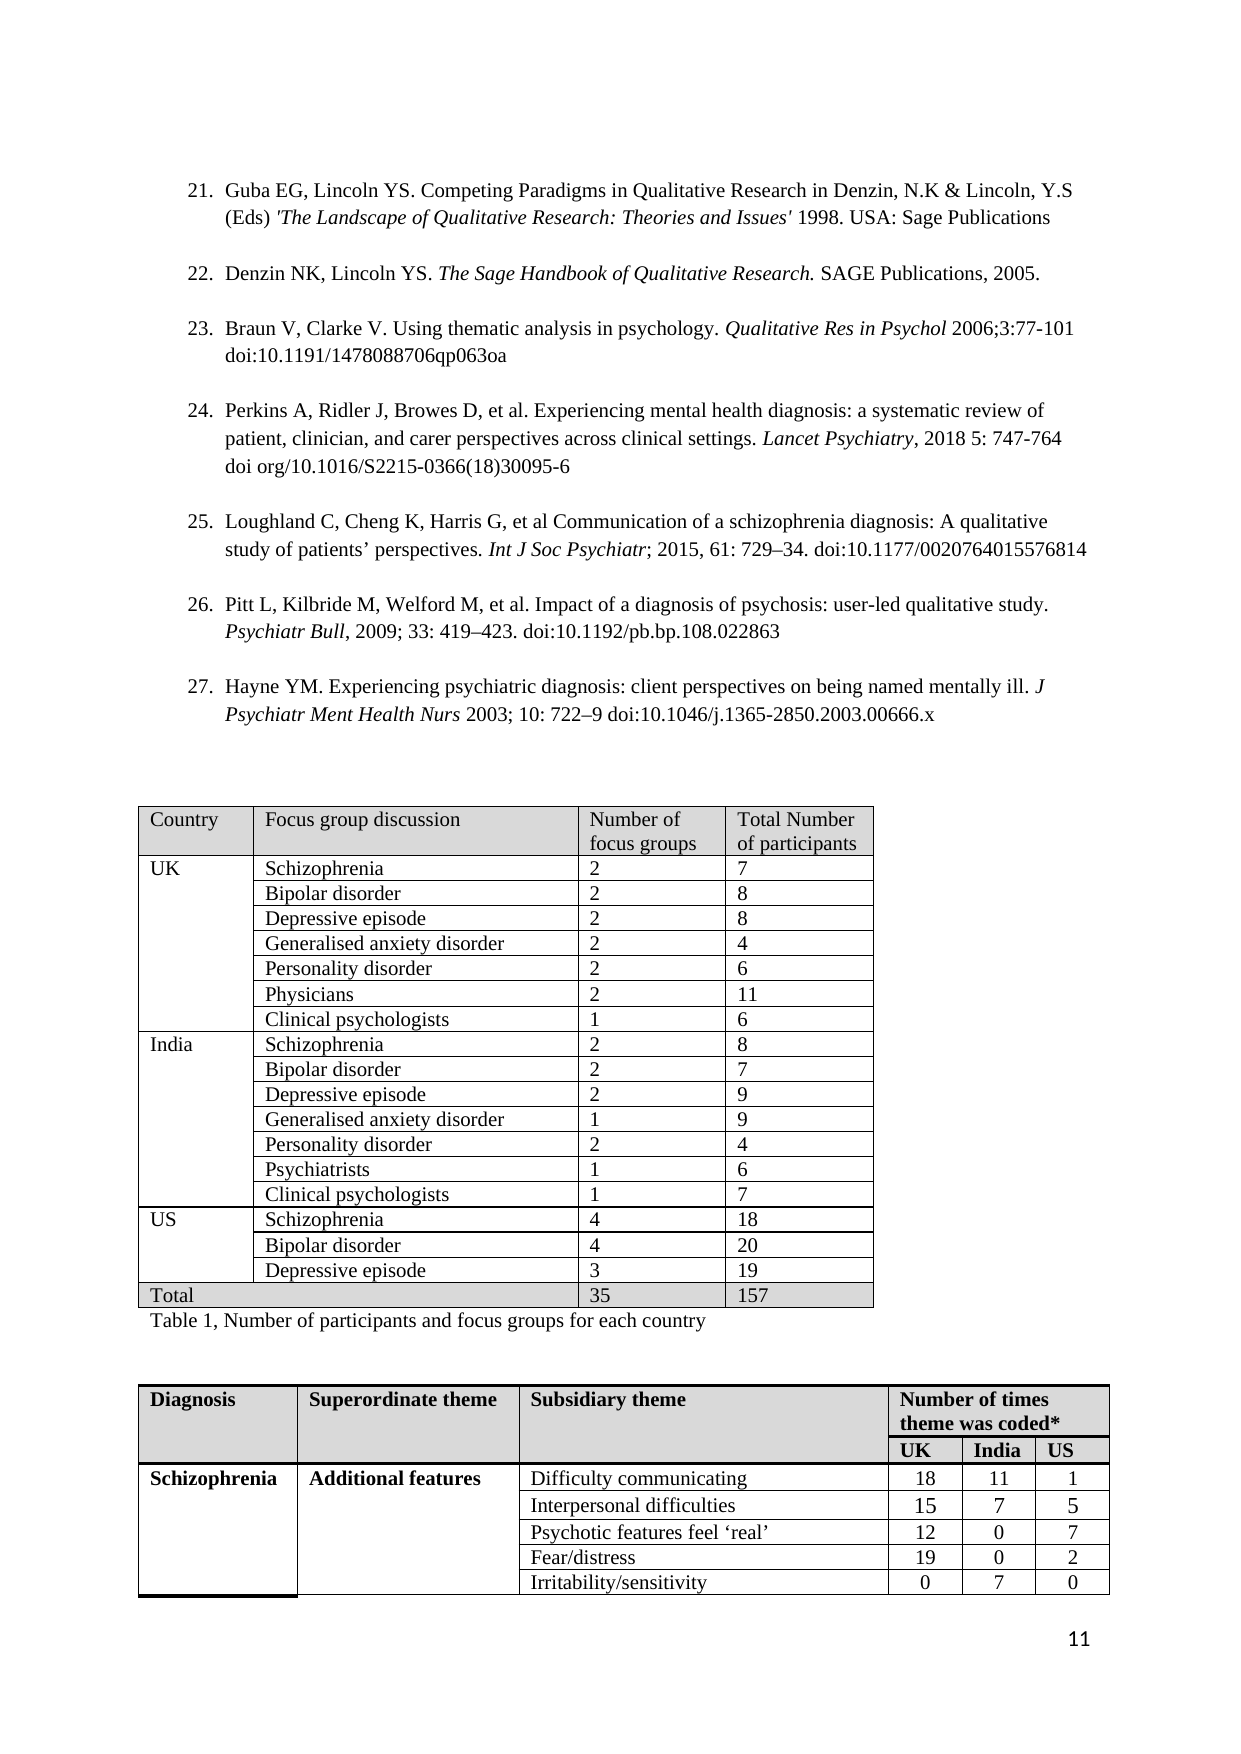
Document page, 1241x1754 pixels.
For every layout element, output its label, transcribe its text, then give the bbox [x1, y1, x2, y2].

table_cell 4 [726, 1132, 873, 1156]
table_cell 5 [1036, 1491, 1109, 1519]
table_cell 18 [889, 1465, 962, 1489]
text Table 1, Number of participants and focus groups for each country [150, 1308, 1090, 1332]
table_cell Depressive episode [254, 906, 578, 930]
table_cell 19 [889, 1545, 962, 1569]
table_cell 4 [579, 1208, 725, 1231]
table_cell Interpersonal difficulties [520, 1491, 888, 1519]
table_cell Clinical psychologists [254, 1007, 578, 1031]
list Denzin NK, Lincoln YS. The Sage Handbook of Qualitative Research. SAGE Publications, 2005. [187, 260, 1090, 284]
table_cell 6 [726, 956, 873, 980]
table_cell 8 [726, 1032, 873, 1056]
table_cell 7 [726, 1182, 873, 1206]
table_cell Additional features [298, 1465, 519, 1594]
table_header Subsidiary theme [520, 1387, 888, 1462]
table_cell 0 [889, 1570, 962, 1594]
table_cell 1 [1036, 1465, 1109, 1489]
table_cell 11 [726, 981, 873, 1006]
table_cell US [1036, 1438, 1109, 1462]
table_cell 0 [1036, 1570, 1109, 1594]
table_cell Depressive episode [254, 1082, 578, 1106]
table_cell 9 [726, 1082, 873, 1106]
table_cell 2 [579, 1032, 725, 1056]
table_cell 2 [579, 881, 725, 905]
table_cell Generalised anxiety disorder [254, 931, 578, 955]
list Hayne YM. Experiencing psychiatric diagnosis: client perspectives on being named mentally ill. J Psychiatr Ment Health Nurs 2003; 10: 722–9 doi:10.1046/j.1365-2850.2003.00666.x [187, 674, 1090, 726]
table_cell 2 [579, 956, 725, 980]
table_cell Psychiatrists [254, 1157, 578, 1181]
table_cell 2 [579, 1057, 725, 1081]
table_cell Schizophrenia [254, 856, 578, 880]
table_cell UK [139, 856, 253, 1031]
list Braun V, Clarke V. Using thematic analysis in psychology. Qualitative Res in Psychol 2006;3:77-101 doi:10.1191/1478088706qp063oa [187, 316, 1090, 367]
table_cell 7 [963, 1491, 1035, 1519]
table_cell US [139, 1208, 253, 1282]
table_cell 0 [963, 1520, 1035, 1544]
table_cell Bipolar disorder [254, 1233, 578, 1257]
table_cell 7 [726, 856, 873, 880]
table_cell Bipolar disorder [254, 1057, 578, 1081]
table_cell 2 [1036, 1545, 1109, 1569]
table_cell 8 [726, 906, 873, 930]
table_header Number of times theme was coded* [889, 1387, 1109, 1435]
table_cell 7 [726, 1057, 873, 1081]
table_cell Fear/distress [520, 1545, 888, 1569]
table_cell Schizophrenia [254, 1032, 578, 1056]
table_cell 0 [963, 1545, 1035, 1569]
table_cell 19 [726, 1258, 873, 1282]
table_cell 11 [963, 1465, 1035, 1489]
table_header Number of focus groups [579, 807, 725, 855]
table_cell 2 [579, 981, 725, 1006]
table_cell 2 [579, 906, 725, 930]
table_cell India [963, 1438, 1035, 1462]
table_header Total Number of participants [726, 807, 873, 855]
table_cell 2 [579, 1082, 725, 1106]
table_cell Depressive episode [254, 1258, 578, 1282]
table_header Focus group discussion [254, 807, 578, 855]
table_cell Schizophrenia [139, 1465, 297, 1594]
table_cell Bipolar disorder [254, 881, 578, 905]
table_header Country [139, 807, 253, 855]
table_cell 12 [889, 1520, 962, 1544]
table_cell Physicians [254, 981, 578, 1006]
table_cell Generalised anxiety disorder [254, 1107, 578, 1131]
table_cell 2 [579, 931, 725, 955]
table_header Superordinate theme [298, 1387, 519, 1462]
table_cell 7 [963, 1570, 1035, 1594]
table_cell 1 [579, 1182, 725, 1206]
table_cell 4 [726, 931, 873, 955]
table_cell 1 [579, 1107, 725, 1131]
table_cell 6 [726, 1157, 873, 1181]
table_cell Personality disorder [254, 956, 578, 980]
table_cell Irritability/sensitivity [520, 1570, 888, 1594]
table_cell Schizophrenia [254, 1208, 578, 1231]
table_cell 2 [579, 1132, 725, 1156]
table_cell 20 [726, 1233, 873, 1257]
table_header Diagnosis [139, 1387, 297, 1462]
table_cell 15 [889, 1491, 962, 1519]
table_cell 7 [1036, 1520, 1109, 1544]
table_cell 2 [579, 856, 725, 880]
table_cell 8 [726, 881, 873, 905]
table_cell 1 [579, 1007, 725, 1031]
table_cell Psychotic features feel ‘real’ [520, 1520, 888, 1544]
table_cell India [139, 1032, 253, 1206]
table_cell 6 [726, 1007, 873, 1031]
table_cell Total [139, 1283, 578, 1307]
table_cell 18 [726, 1208, 873, 1231]
table_cell Clinical psychologists [254, 1182, 578, 1206]
list Guba EG, Lincoln YS. Competing Paradigms in Qualitative Research in Denzin, N.K & Lincoln, Y.S (Eds) 'The Landscape of Qualitative Research: Theories and Issues' 1998. USA: Sage Publications [187, 178, 1090, 229]
table_cell UK [889, 1438, 962, 1462]
table_cell 1 [579, 1157, 725, 1181]
table_cell 4 [579, 1233, 725, 1257]
list Pitt L, Kilbride M, Welford M, et al. Impact of a diagnosis of psychosis: user-led qualitative study. Psychiatr Bull, 2009; 33: 419–423. doi:10.1192/pb.bp.108.022863 [187, 592, 1090, 643]
table_cell Difficulty communicating [520, 1465, 888, 1489]
table_cell 157 [726, 1283, 873, 1307]
table_cell Personality disorder [254, 1132, 578, 1156]
table_cell 3 [579, 1258, 725, 1282]
list Loughland C, Cheng K, Harris G, et al Communication of a schizophrenia diagnosis: A qualitative study of patients’ perspectives. Int J Soc Psychiatr; 2015, 61: 729–34. doi:10.1177/0020764015576814 [187, 509, 1090, 561]
table_cell 9 [726, 1107, 873, 1131]
table_cell 35 [579, 1283, 725, 1307]
list Perkins A, Ridler J, Browes D, et al. Experiencing mental health diagnosis: a systematic review of patient, clinician, and carer perspectives across clinical settings. Lancet Psychiatry, 2018 5: 747-764 doi org/10.1016/S2215-0366(18)30095-6 [187, 398, 1090, 478]
